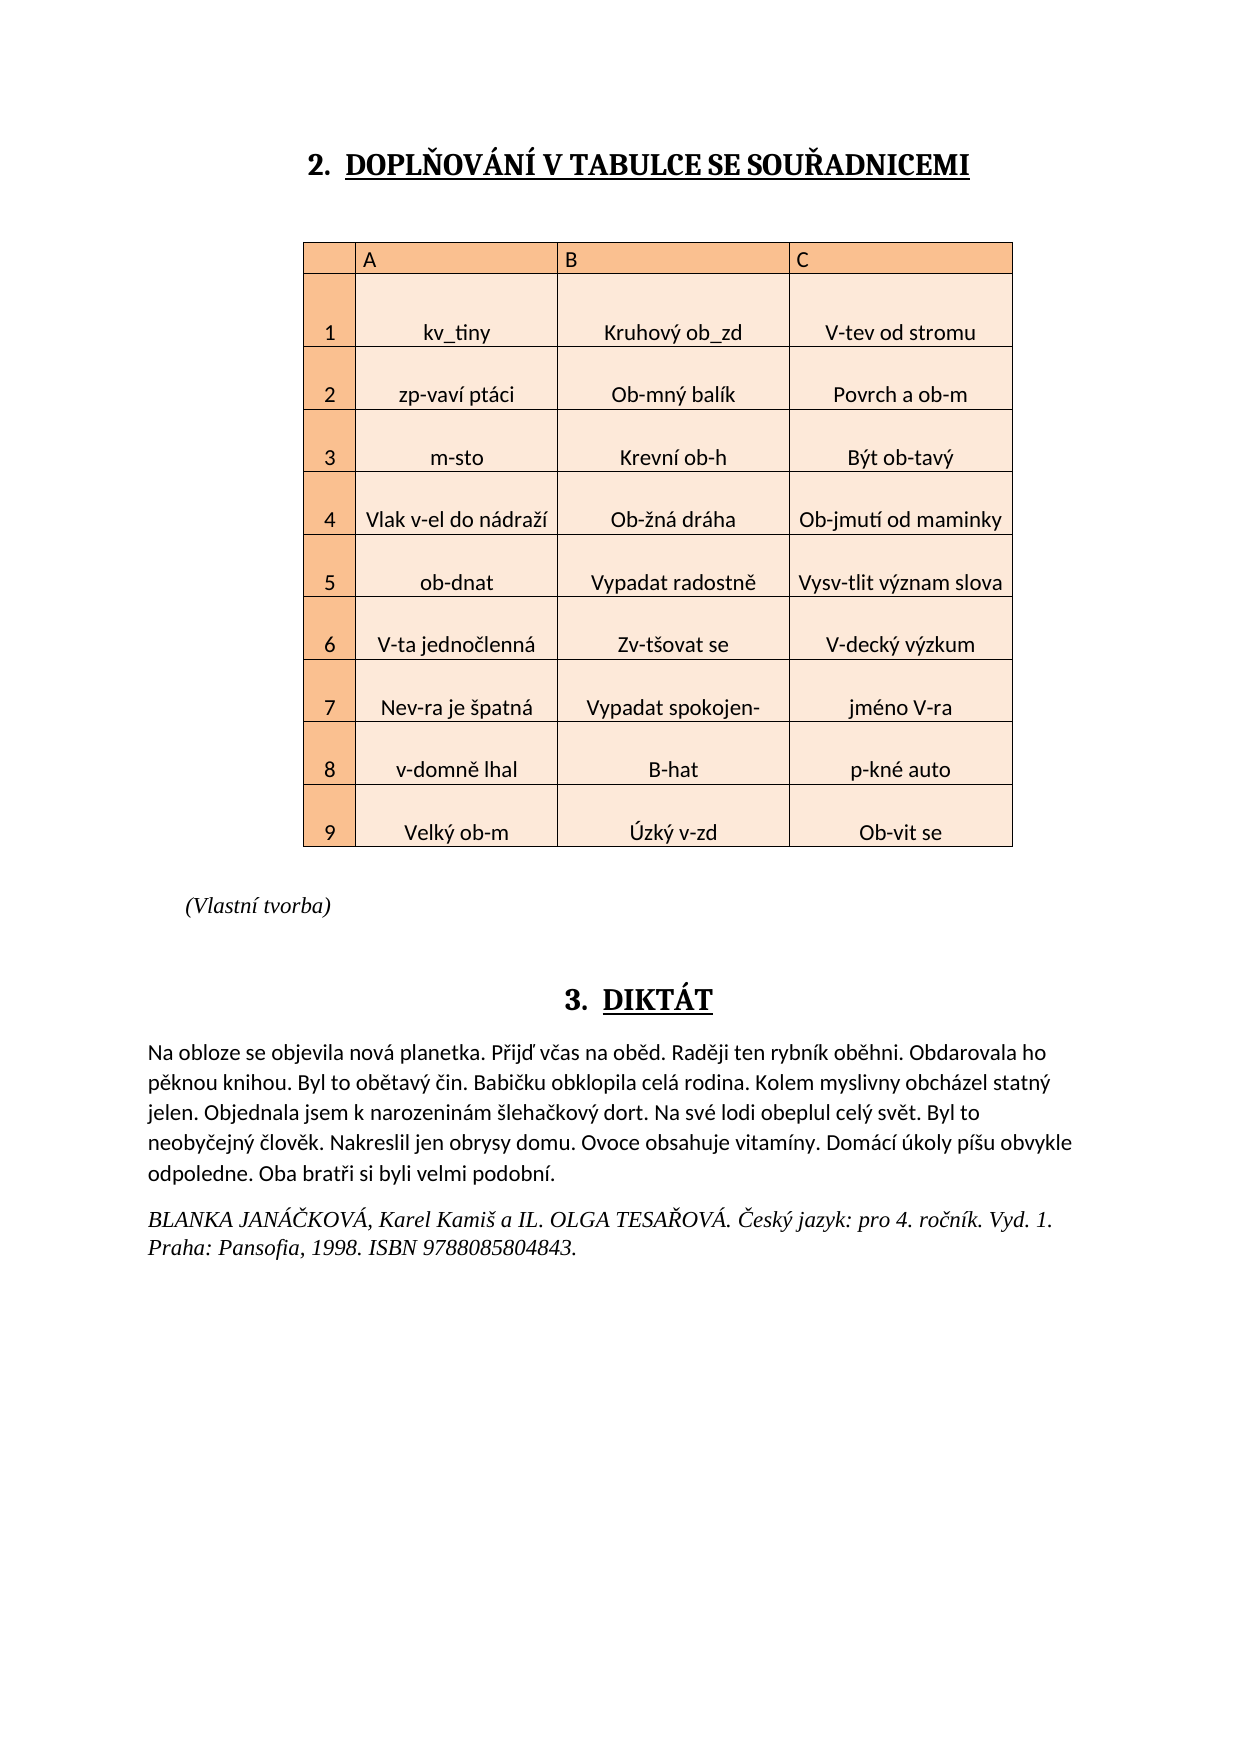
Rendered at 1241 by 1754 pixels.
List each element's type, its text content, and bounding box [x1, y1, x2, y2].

table_cell Krevní ob-h [558, 410, 789, 471]
table_cell 7 [304, 660, 355, 721]
table_cell jméno V-ra [790, 660, 1012, 721]
table_cell 2 [304, 347, 355, 409]
table_header C [790, 243, 1012, 273]
table_cell V-ta jednočlenná [356, 597, 557, 659]
list Doplňování v tabulce se souřadnicemi [185, 148, 1093, 183]
table_cell Vysv-tlit význam slova [790, 535, 1012, 596]
table_cell Nev-ra je špatná [356, 660, 557, 721]
table_cell Zv-tšovat se [558, 597, 789, 659]
table_cell 5 [304, 535, 355, 596]
table_cell V-tev od stromu [790, 274, 1012, 346]
table_cell Ob-žná dráha [558, 472, 789, 534]
table_cell ob-dnat [356, 535, 557, 596]
table_cell p-kné auto [790, 722, 1012, 784]
table_header [304, 243, 355, 273]
table_cell Vypadat spokojen- [558, 660, 789, 721]
table_cell Ob-jmutí od maminky [790, 472, 1012, 534]
table_header A [356, 243, 557, 273]
table_header B [558, 243, 789, 273]
text Na obloze se objevila nová planetka. Přijď včas na oběd. Raději ten rybník oběhni. Obdarovala ho pěknou knihou. Byl to obětavý čin. Babičku obklopila celá rodina. Kolem myslivny obcházel statný jelen. Objednala jsem k narozeninám šlehačkový dort. Na své lodi obeplul celý svět. Byl to neobyčejný člověk. Nakreslil jen obrysy domu. Ovoce obsahuje vitamíny. Domácí úkoly píšu obvykle odpoledne. Oba bratři si byli velmi podobní. [148, 1038, 1093, 1187]
table_cell 9 [304, 785, 355, 846]
table_cell Úzký v-zd [558, 785, 789, 846]
table_cell 4 [304, 472, 355, 534]
table_cell v-domně lhal [356, 722, 557, 784]
table_cell Vypadat radostně [558, 535, 789, 596]
table_cell Povrch a ob-m [790, 347, 1012, 409]
table_cell B-hat [558, 722, 789, 784]
table_cell V-decký výzkum [790, 597, 1012, 659]
table_cell Kruhový ob_zd [558, 274, 789, 346]
table_cell Být ob-tavý [790, 410, 1012, 471]
table_cell 8 [304, 722, 355, 784]
table_cell Ob-vit se [790, 785, 1012, 846]
table_cell Velký ob-m [356, 785, 557, 846]
table_cell zp-vaví ptáci [356, 347, 557, 409]
table_cell Vlak v-el do nádraží [356, 472, 557, 534]
table_cell kv_tiny [356, 274, 557, 346]
text BLANKA JANÁČKOVÁ, Karel Kamiš a IL. OLGA TESAŘOVÁ. Český jazyk: pro 4. ročník. Vyd. 1. Praha: Pansofia, 1998. ISBN 9788085804843. [148, 1206, 1093, 1260]
table_cell 3 [304, 410, 355, 471]
text (Vlastní tvorba) [185, 892, 1093, 919]
table_cell 6 [304, 597, 355, 659]
table_cell Ob-mný balík [558, 347, 789, 409]
table_cell m-sto [356, 410, 557, 471]
table_cell 1 [304, 274, 355, 346]
list DIKTÁT [185, 982, 1093, 1018]
